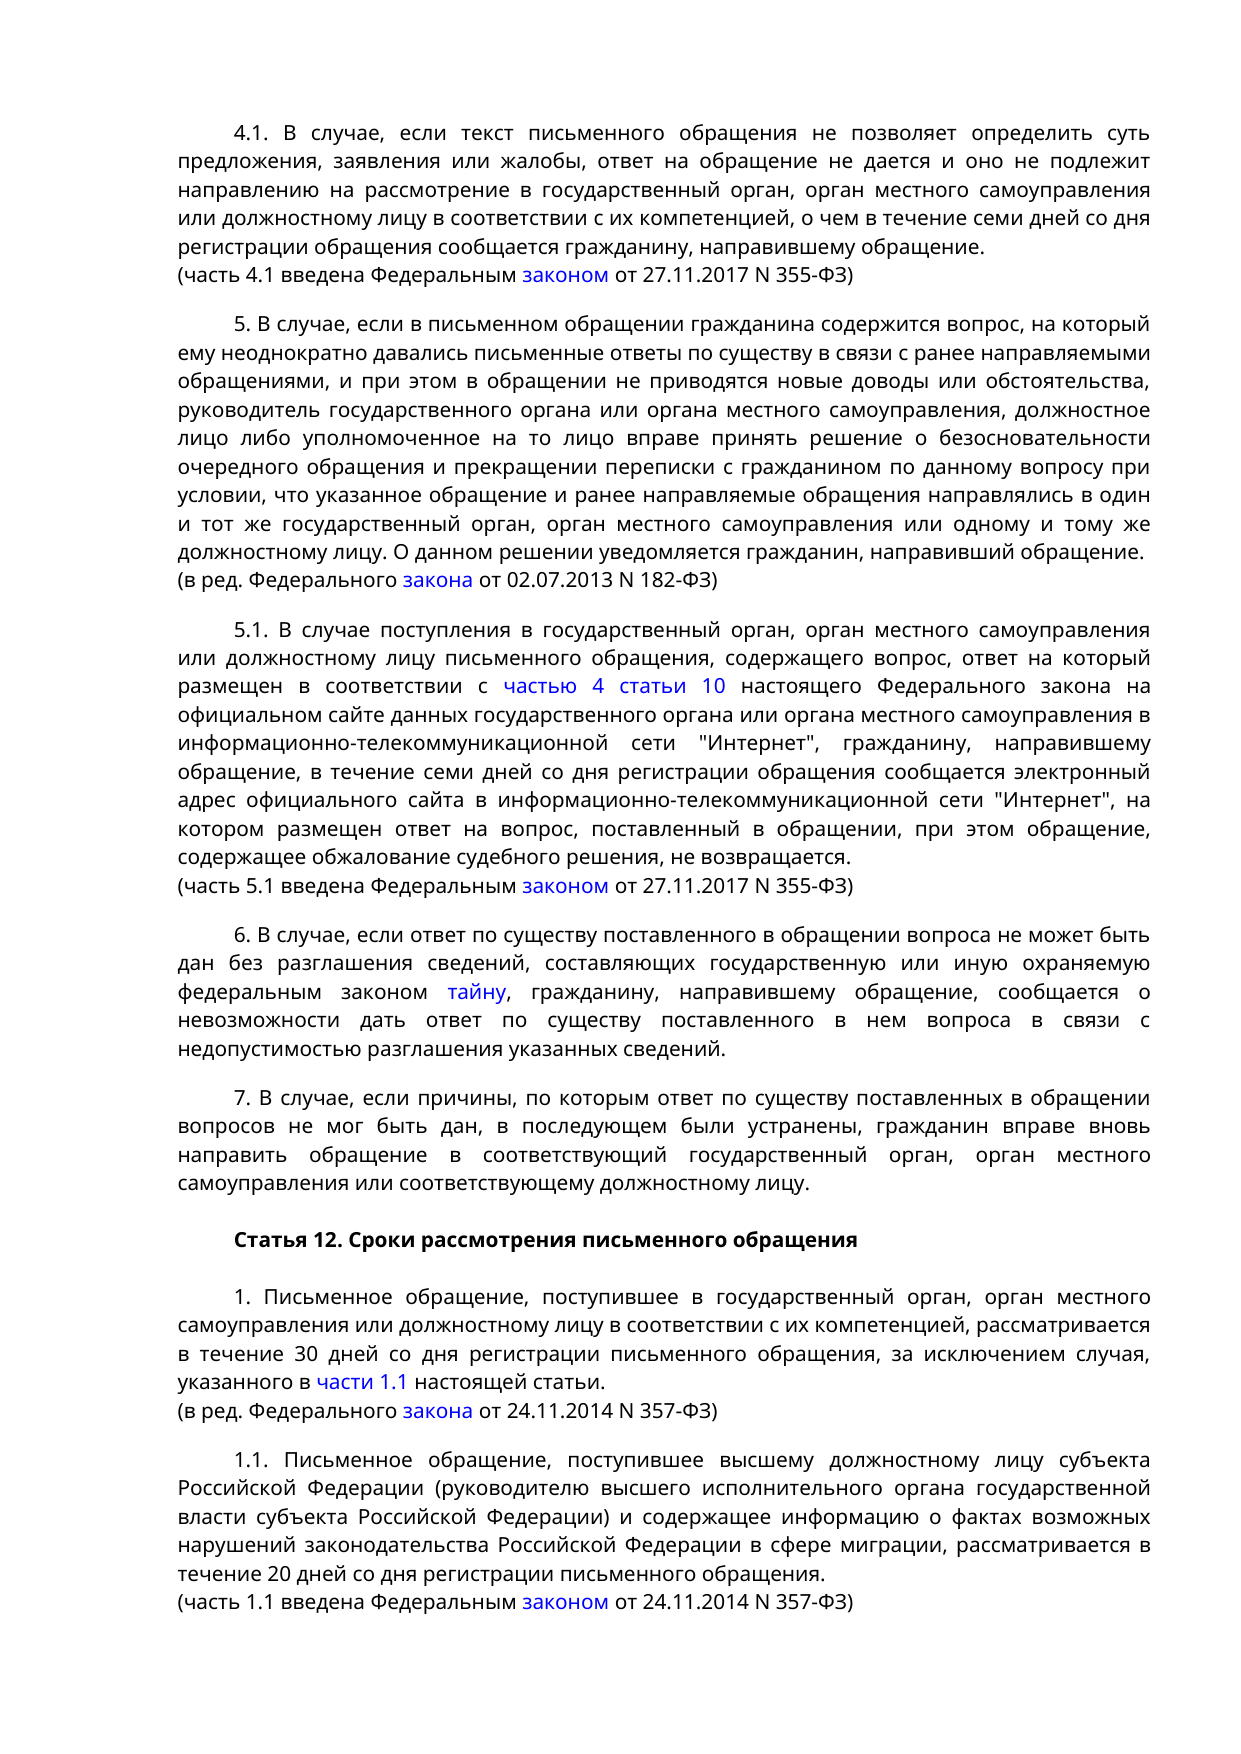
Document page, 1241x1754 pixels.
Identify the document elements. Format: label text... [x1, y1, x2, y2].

text 5.1. В случае поступления в государственный орган, орган местного самоуправления или должностному лицу письменного обращения, содержащего вопрос, ответ на который размещен в соответствии с частью 4 статьи 10 настоящего Федерального закона на официальном сайте данных государственного органа или органа местного самоуправления в информационно-телекоммуникационной сети "Интернет", гражданину, направившему обращение, в течение семи дней со дня регистрации обращения сообщается электронный адрес официального сайта в информационно-телекоммуникационной сети "Интернет", на котором размещен ответ на вопрос, поставленный в обращении, при этом обращение, содержащее обжалование судебного решения, не возвращается. [177, 615, 1152, 871]
text (часть 4.1 введена Федеральным законом от 27.11.2017 N 355-ФЗ) [177, 260, 1152, 289]
text 4.1. В случае, если текст письменного обращения не позволяет определить суть предложения, заявления или жалобы, ответ на обращение не дается и оно не подлежит направлению на рассмотрение в государственный орган, орган местного самоуправления или должностному лицу в соответствии с их компетенцией, о чем в течение семи дней со дня регистрации обращения сообщается гражданину, направившему обращение. [177, 118, 1152, 260]
text 1. Письменное обращение, поступившее в государственный орган, орган местного самоуправления или должностному лицу в соответствии с их компетенцией, рассматривается в течение 30 дней со дня регистрации письменного обращения, за исключением случая, указанного в части 1.1 настоящей статьи. [177, 1282, 1152, 1396]
text (часть 1.1 введена Федеральным законом от 24.11.2014 N 357-ФЗ) [177, 1587, 1152, 1616]
text Статья 12. Сроки рассмотрения письменного обращения [177, 1225, 1152, 1254]
text 7. В случае, если причины, по которым ответ по существу поставленных в обращении вопросов не мог быть дан, в последующем были устранены, гражданин вправе вновь направить обращение в соответствующий государственный орган, орган местного самоуправления или соответствующему должностному лицу. [177, 1083, 1152, 1197]
text (в ред. Федерального закона от 24.11.2014 N 357-ФЗ) [177, 1396, 1152, 1424]
text (в ред. Федерального закона от 02.07.2013 N 182-ФЗ) [177, 566, 1152, 594]
text 1.1. Письменное обращение, поступившее высшему должностному лицу субъекта Российской Федерации (руководителю высшего исполнительного органа государственной власти субъекта Российской Федерации) и содержащее информацию о фактах возможных нарушений законодательства Российской Федерации в сфере миграции, рассматривается в течение 20 дней со дня регистрации письменного обращения. [177, 1445, 1152, 1587]
text 5. В случае, если в письменном обращении гражданина содержится вопрос, на который ему неоднократно давались письменные ответы по существу в связи с ранее направляемыми обращениями, и при этом в обращении не приводятся новые доводы или обстоятельства, руководитель государственного органа или органа местного самоуправления, должностное лицо либо уполномоченное на то лицо вправе принять решение о безосновательности очередного обращения и прекращении переписки с гражданином по данному вопросу при условии, что указанное обращение и ранее направляемые обращения направлялись в один и тот же государственный орган, орган местного самоуправления или одному и тому же должностному лицу. О данном решении уведомляется гражданин, направивший обращение. [177, 309, 1152, 566]
text (часть 5.1 введена Федеральным законом от 27.11.2017 N 355-ФЗ) [177, 871, 1152, 899]
text 6. В случае, если ответ по существу поставленного в обращении вопроса не может быть дан без разглашения сведений, составляющих государственную или иную охраняемую федеральным законом тайну, гражданину, направившему обращение, сообщается о невозможности дать ответ по существу поставленного в нем вопроса в связи с недопустимостью разглашения указанных сведений. [177, 920, 1152, 1062]
